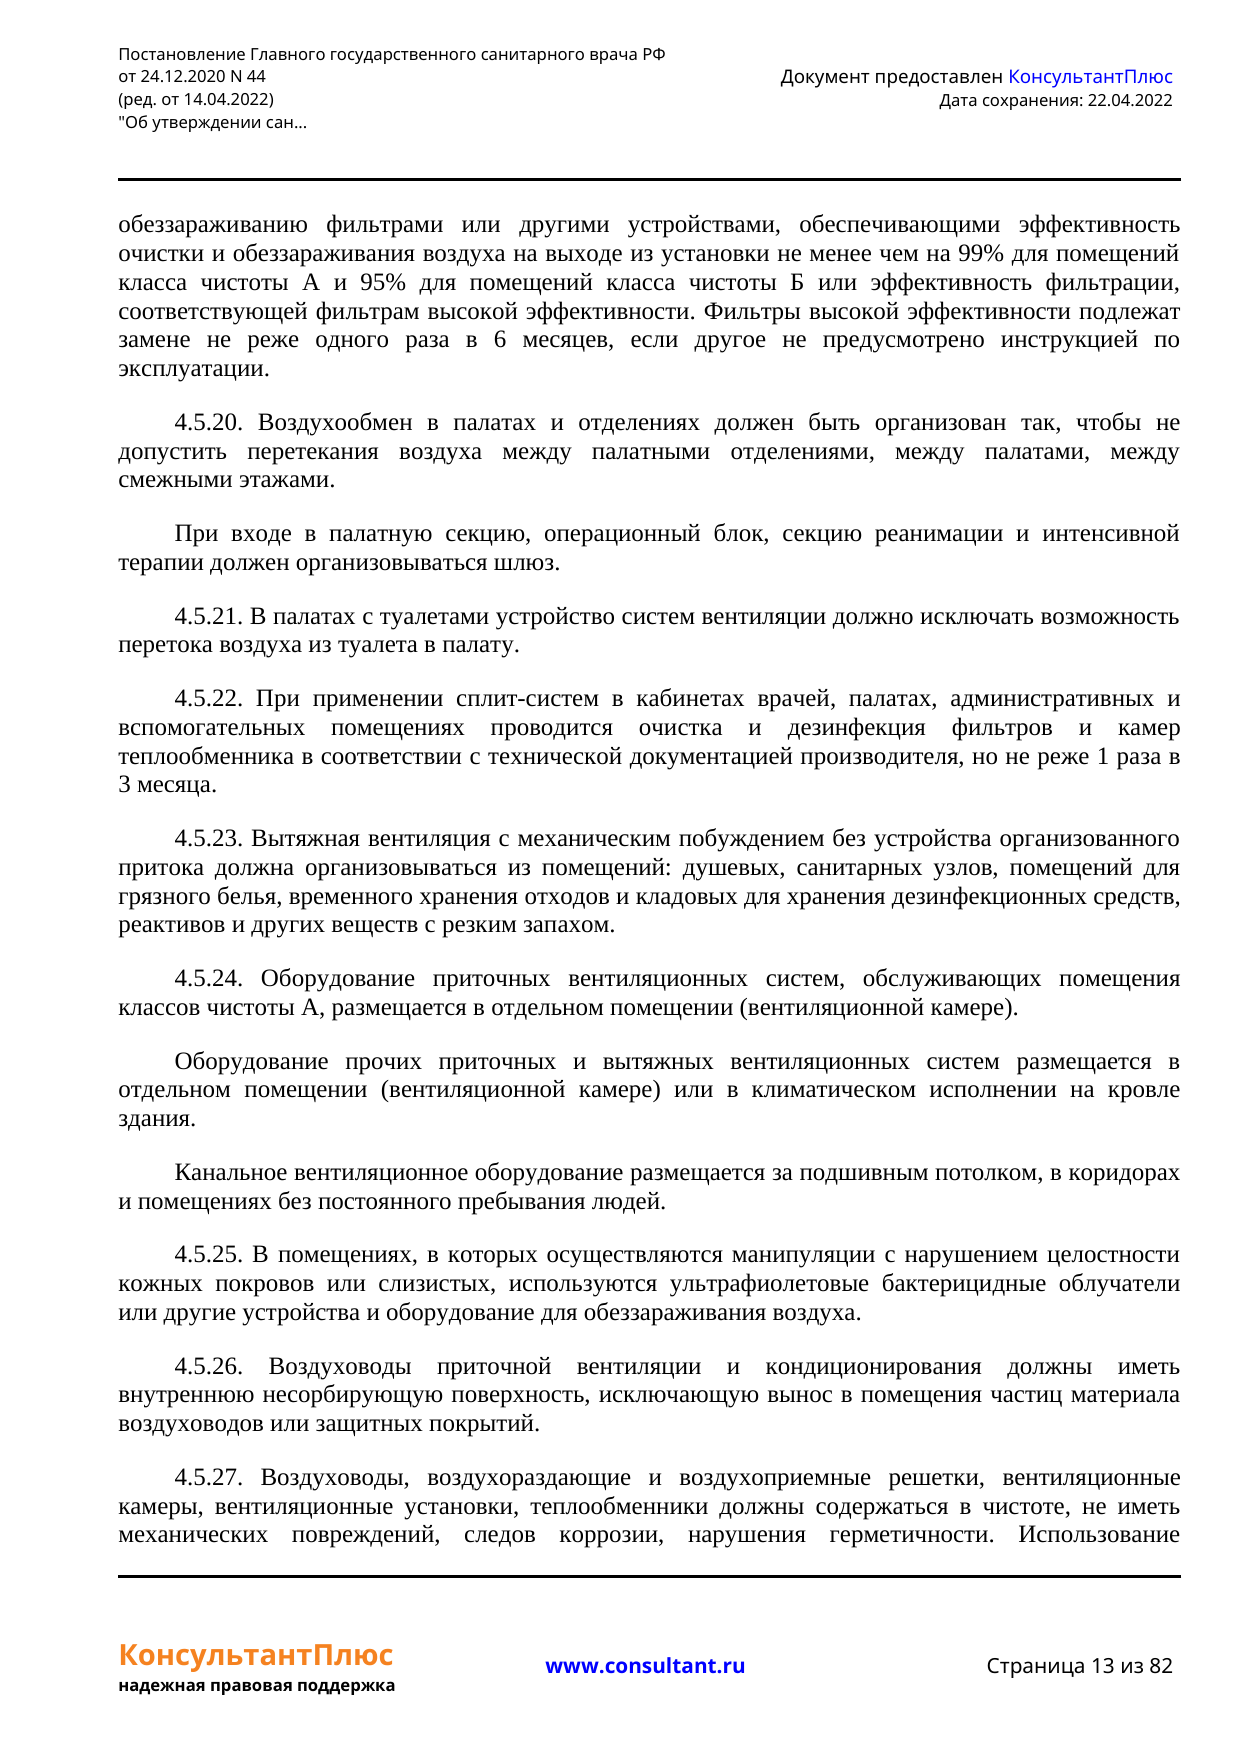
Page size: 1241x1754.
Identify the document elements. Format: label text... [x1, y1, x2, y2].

text При входе в палатную секцию, операционный блок, секцию реанимации и интенсивной терапии должен организовываться шлюз. [118, 518, 1181, 576]
text Канальное вентиляционное оборудование размещается за подшивным потолком, в коридорах и помещениях без постоянного пребывания людей. [118, 1157, 1181, 1214]
text 4.5.23. Вытяжная вентиляция с механическим побуждением без устройства организованного притока должна организовываться из помещений: душевых, санитарных узлов, помещений для грязного белья, временного хранения отходов и кладовых для хранения дезинфекционных средств, реактивов и других веществ с резким запахом. [118, 823, 1181, 938]
text 4.5.25. В помещениях, в которых осуществляются манипуляции с нарушением целостности кожных покровов или слизистых, используются ультрафиолетовые бактерицидные облучатели или другие устройства и оборудование для обеззараживания воздуха. [118, 1239, 1181, 1326]
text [118, 209, 1181, 382]
text 4.5.20. Воздухообмен в палатах и отделениях должен быть организован так, чтобы не допустить перетекания воздуха между палатными отделениями, между палатами, между смежными этажами. [118, 407, 1181, 493]
text 4.5.24. Оборудование приточных вентиляционных систем, обслуживающих помещения классов чистоты А, размещается в отдельном помещении (вентиляционной камере). [118, 963, 1181, 1021]
text Оборудование прочих приточных и вытяжных вентиляционных систем размещается в отдельном помещении (вентиляционной камере) или в климатическом исполнении на кровле здания. [118, 1046, 1181, 1132]
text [118, 1462, 1181, 1548]
text 4.5.21. В палатах с туалетами устройство систем вентиляции должно исключать возможность перетока воздуха из туалета в палату. [118, 601, 1181, 658]
text 4.5.26. Воздуховоды приточной вентиляции и кондиционирования должны иметь внутреннюю несорбирующую поверхность, исключающую вынос в помещения частиц материала воздуховодов или защитных покрытий. [118, 1351, 1181, 1437]
text 4.5.22. При применении сплит-систем в кабинетах врачей, палатах, административных и вспомогательных помещениях проводится очистка и дезинфекция фильтров и камер теплообменника в соответствии с технической документацией производителя, но не реже 1 раза в 3 месяца. [118, 683, 1181, 798]
